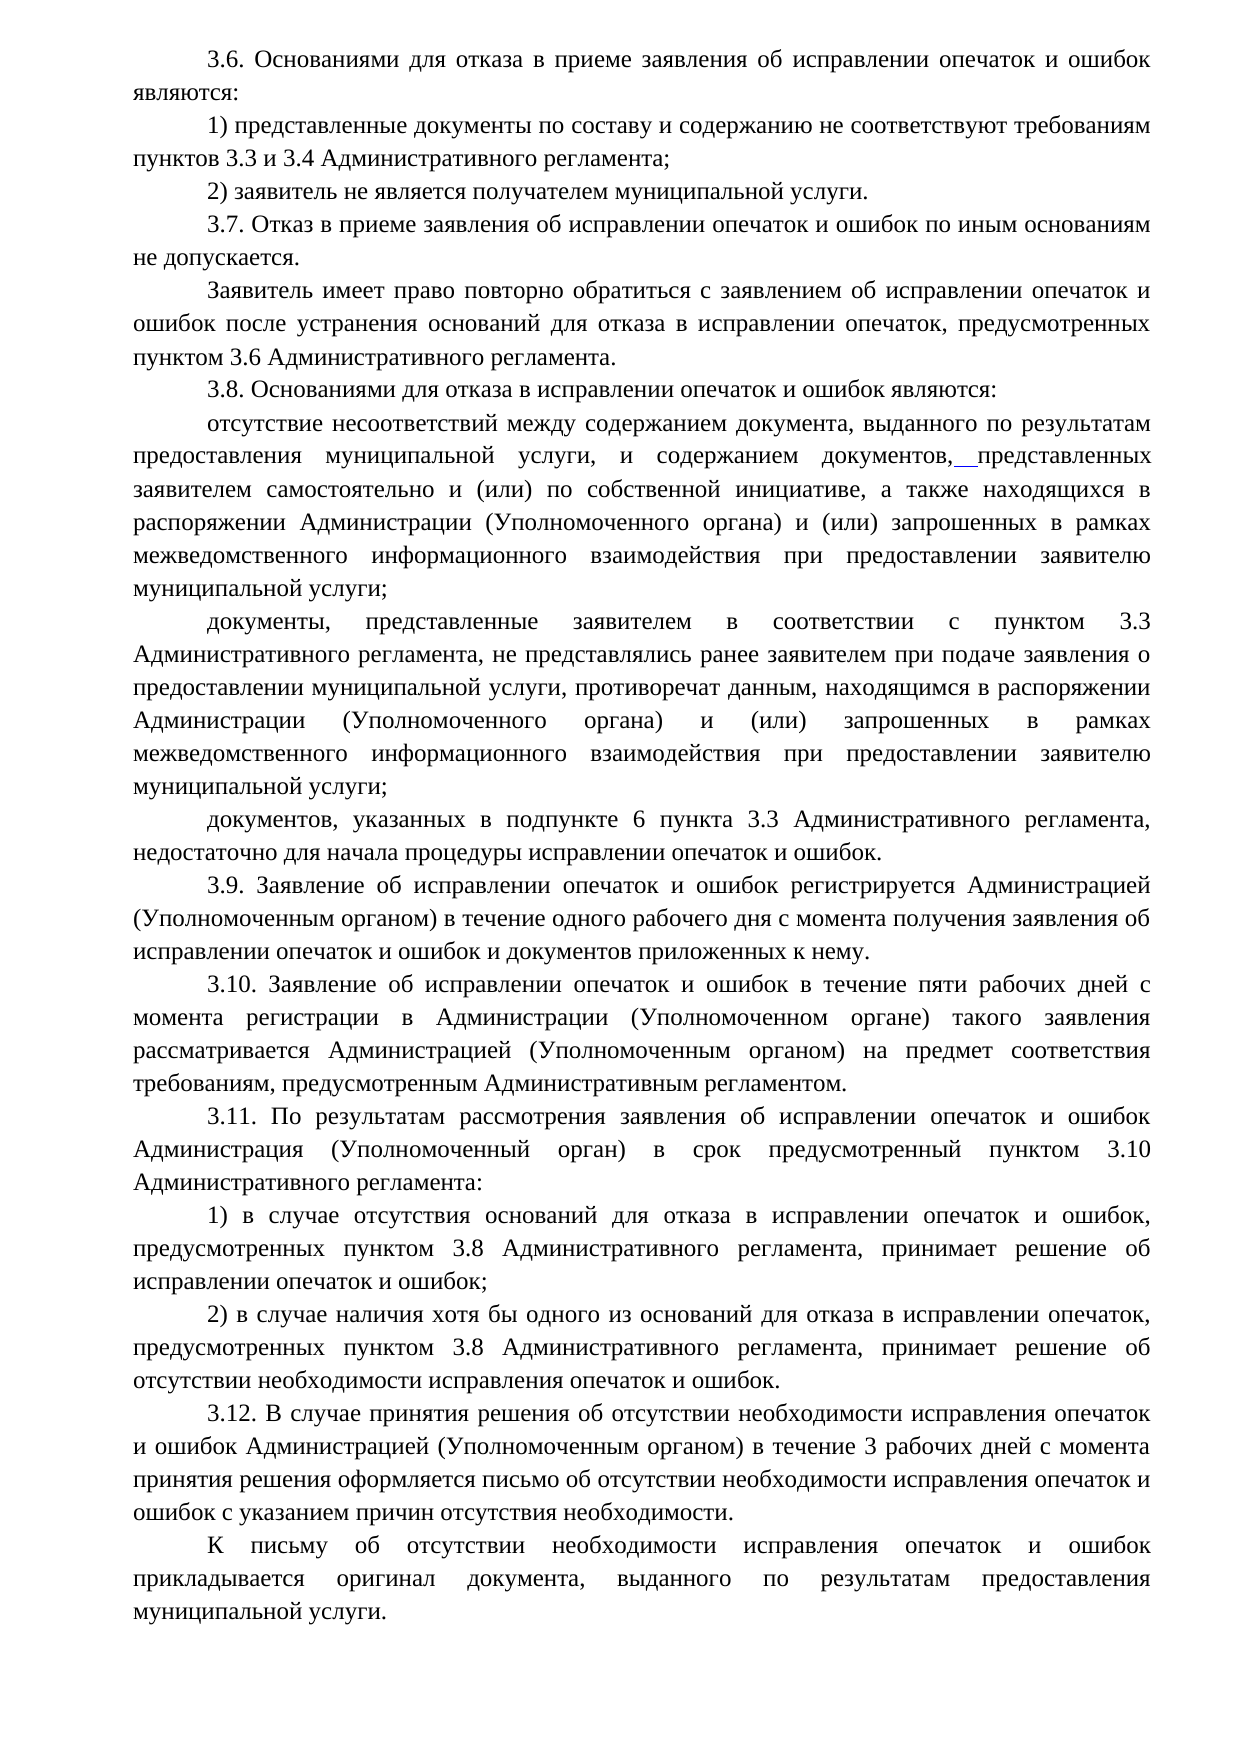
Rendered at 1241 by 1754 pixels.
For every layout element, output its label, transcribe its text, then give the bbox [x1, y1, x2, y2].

text 3.8. Основаниями для отказа в исправлении опечаток и ошибок являются: [133, 374, 1152, 403]
text 2) в случае наличия хотя бы одного из оснований для отказа в исправлении опечаток, предусмотренных пунктом 3.8 Административного регламента, принимает решение об отсутствии необходимости исправления опечаток и ошибок. [133, 1299, 1152, 1394]
text 3.11. По результатам рассмотрения заявления об исправлении опечаток и ошибок Администрация (Уполномоченный орган) в срок предусмотренный пунктом 3.10 Административного регламента: [133, 1101, 1152, 1196]
text 3.6. Основаниями для отказа в приеме заявления об исправлении опечаток и ошибок являются: [133, 44, 1152, 106]
text 3.7. Отказ в приеме заявления об исправлении опечаток и ошибок по иным основаниям не допускается. [133, 209, 1152, 271]
text К письму об отсутствии необходимости исправления опечаток и ошибок прикладывается оригинал документа, выданного по результатам предоставления муниципальной услуги. [133, 1530, 1152, 1625]
text 1) представленные документы по составу и содержанию не соответствуют требованиям пунктов 3.3 и 3.4 Административного регламента; [133, 110, 1152, 172]
text Заявитель имеет право повторно обратиться с заявлением об исправлении опечаток и ошибок после устранения оснований для отказа в исправлении опечаток, предусмотренных пунктом 3.6 Административного регламента. [133, 276, 1152, 370]
text документы, представленные заявителем в соответствии с пунктом 3.3 Административного регламента, не представлялись ранее заявителем при подаче заявления о предоставлении муниципальной услуги, противоречат данным, находящимся в распоряжении Администрации (Уполномоченного органа) и (или) запрошенных в рамках межведомственного информационного взаимодействия при предоставлении заявителю муниципальной услуги; [133, 606, 1152, 799]
text 3.12. В случае принятия решения об отсутствии необходимости исправления опечаток и ошибок Администрацией (Уполномоченным органом) в течение 3 рабочих дней с момента принятия решения оформляется письмо об отсутствии необходимости исправления опечаток и ошибок с указанием причин отсутствия необходимости. [133, 1398, 1152, 1526]
text документов, указанных в подпункте 6 пункта 3.3 Административного регламента, недостаточно для начала процедуры исправлении опечаток и ошибок. [133, 804, 1152, 866]
text 2) заявитель не является получателем муниципальной услуги. [133, 176, 1152, 205]
text 3.10. Заявление об исправлении опечаток и ошибок в течение пяти рабочих дней с момента регистрации в Администрации (Уполномоченном органе) такого заявления рассматривается Администрацией (Уполномоченным органом) на предмет соответствия требованиям, предусмотренным Административным регламентом. [133, 969, 1152, 1097]
text 1) в случае отсутствия оснований для отказа в исправлении опечаток и ошибок, предусмотренных пунктом 3.8 Административного регламента, принимает решение об исправлении опечаток и ошибок; [133, 1200, 1152, 1295]
text отсутствие несоответствий между содержанием документа, выданного по результатам предоставления муниципальной услуги, и содержанием документов, представленных заявителем самостоятельно и (или) по собственной инициативе, а также находящихся в распоряжении Администрации (Уполномоченного органа) и (или) запрошенных в рамках межведомственного информационного взаимодействия при предоставлении заявителю муниципальной услуги; [133, 408, 1152, 601]
text 3.9. Заявление об исправлении опечаток и ошибок регистрируется Администрацией (Уполномоченным органом) в течение одного рабочего дня с момента получения заявления об исправлении опечаток и ошибок и документов приложенных к нему. [133, 870, 1152, 965]
